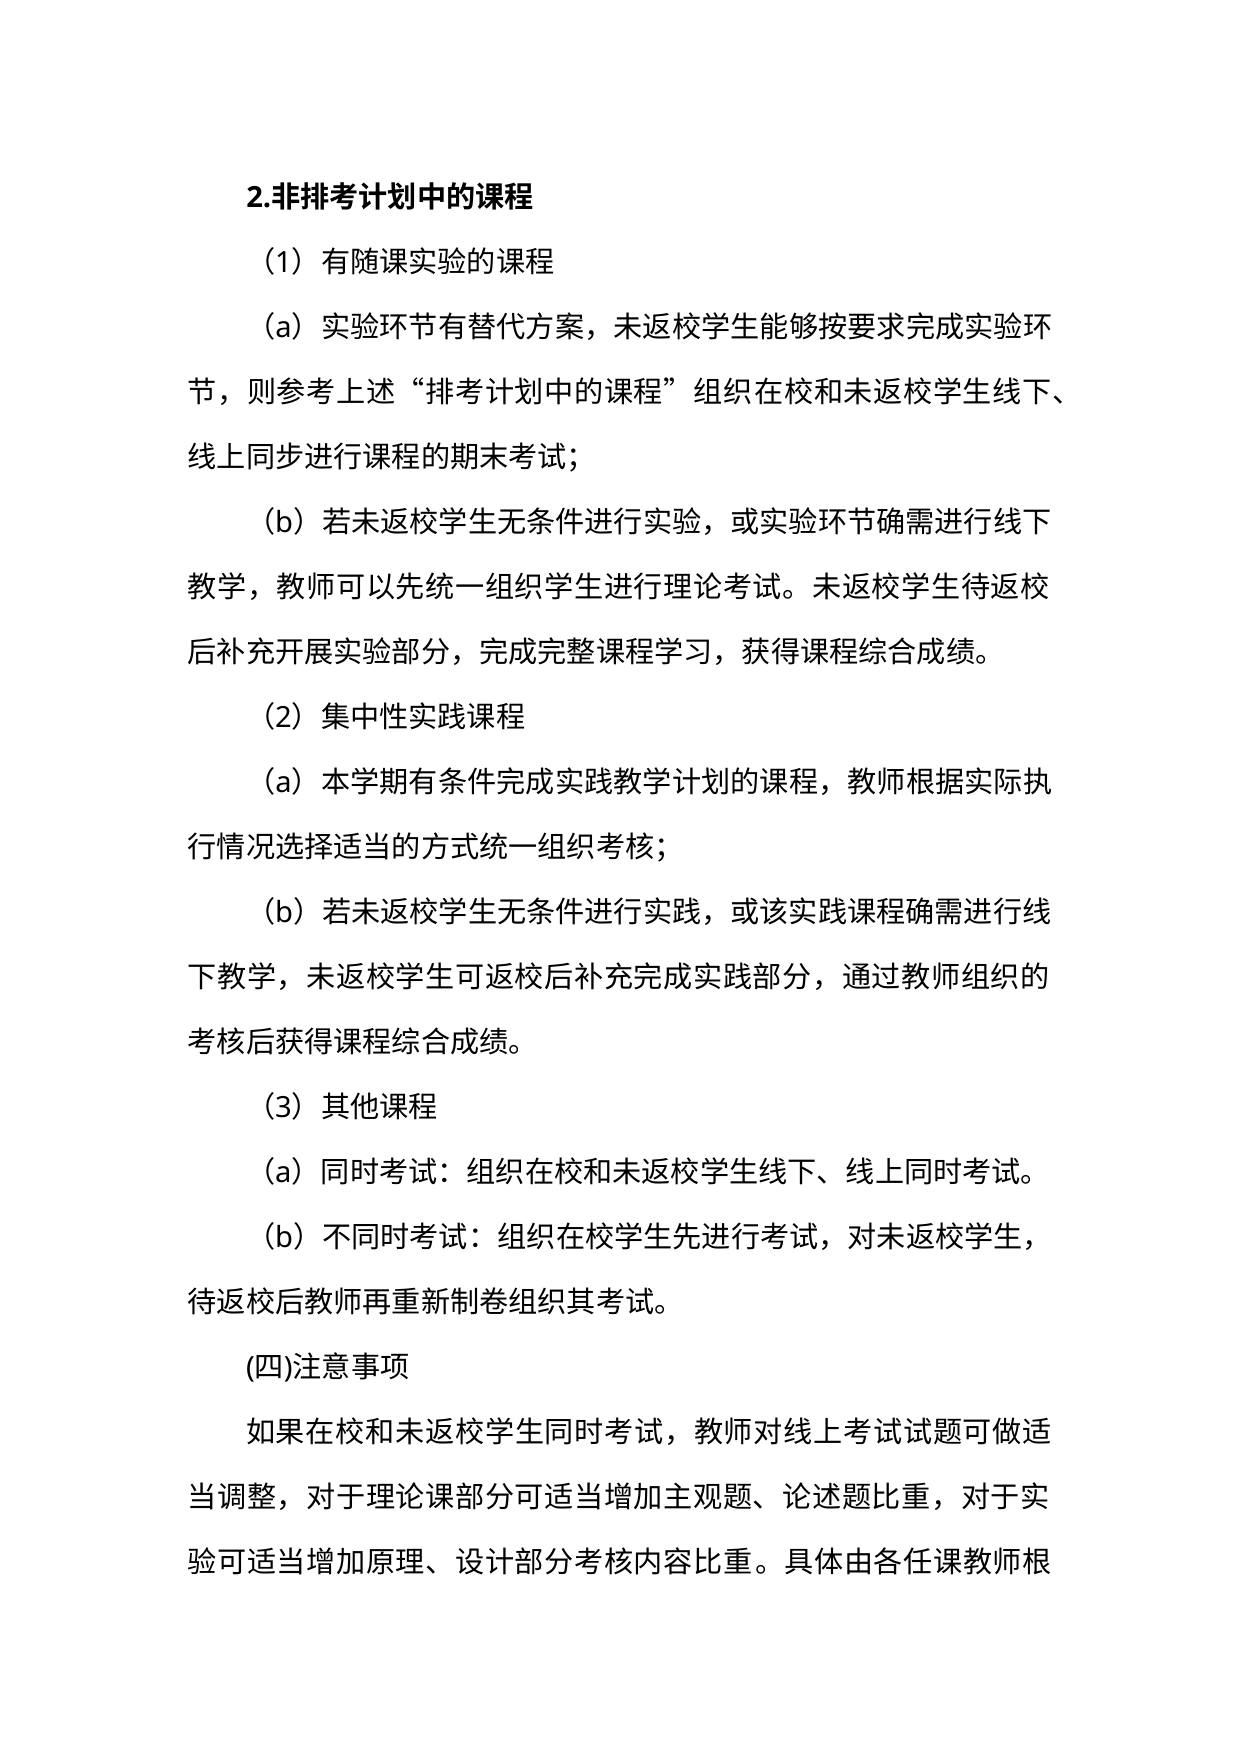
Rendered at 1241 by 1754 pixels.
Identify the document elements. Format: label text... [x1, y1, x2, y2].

text （b）若未返校学生无条件进行实践，或该实践课程确需进行线下教学，未返校学生可返校后补充完成实践部分，通过教师组织的考核后获得课程综合成绩。 [187, 877, 1053, 1072]
text （3）其他课程 [187, 1072, 1053, 1137]
text (四)注意事项 [187, 1332, 1053, 1397]
text （a）同时考试：组织在校和未返校学生线下、线上同时考试。 [187, 1137, 1053, 1202]
text （a）实验环节有替代方案，未返校学生能够按要求完成实验环节，则参考上述“排考计划中的课程”组织在校和未返校学生线下、线上同步进行课程的期末考试； [187, 292, 1053, 487]
text 2.非排考计划中的课程 [187, 162, 1053, 227]
text （b）若未返校学生无条件进行实验，或实验环节确需进行线下教学，教师可以先统一组织学生进行理论考试。未返校学生待返校后补充开展实验部分，完成完整课程学习，获得课程综合成绩。 [187, 487, 1053, 682]
text （b）不同时考试：组织在校学生先进行考试，对未返校学生，待返校后教师再重新制卷组织其考试。 [187, 1202, 1053, 1332]
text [187, 1397, 1053, 1592]
text （2）集中性实践课程 [187, 682, 1053, 747]
text （a）本学期有条件完成实践教学计划的课程，教师根据实际执行情况选择适当的方式统一组织考核； [187, 747, 1053, 877]
text （1）有随课实验的课程 [187, 227, 1053, 292]
